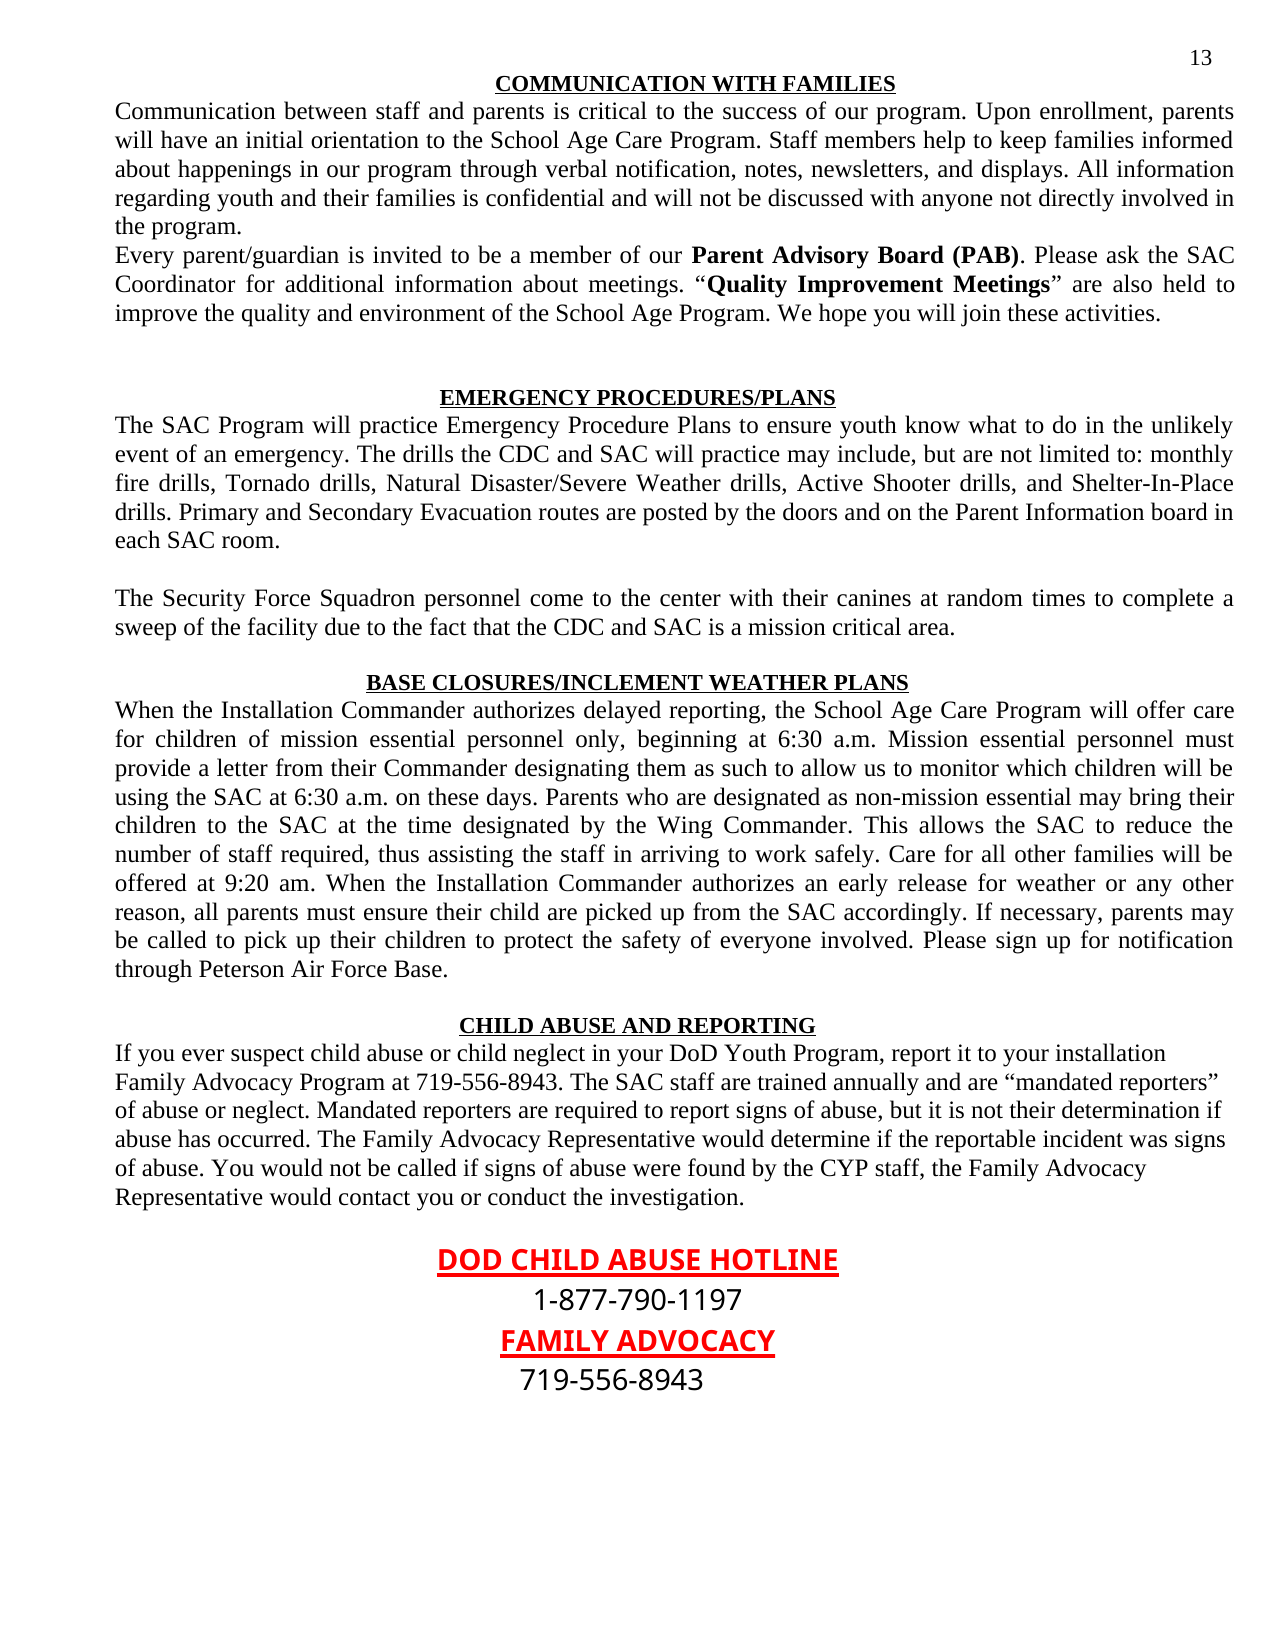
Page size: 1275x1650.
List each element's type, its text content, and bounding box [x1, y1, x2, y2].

text The SAC Program will practice Emergency Procedure Plans to ensure youth know what to do in the unlikely event of an emergency. The drills the CDC and SAC will practice may include, but are not limited to: monthly fire drills, Tornado drills, Natural Disaster/Severe Weather drills, Active Shooter drills, and Shelter-In-Place drills. Primary and Secondary Evacuation routes are posted by the doors and on the Parent Information board in each SAC room. [114, 410, 1235, 554]
text Every parent/guardian is invited to be a member of our Parent Advisory Board (PAB). Please ask the SAC Coordinator for additional information about meetings. “Quality Improvement Meetings” are also held to improve the quality and environment of the School Age Program. We hope you will join these activities. [114, 240, 1235, 326]
text DOD CHILD ABUSE HOTLINE [40, 1239, 1235, 1279]
text BASE CLOSURES/INCLEMENT WEATHER PLANS [39, 669, 1235, 695]
text FAMILY ADVOCACY [39, 1319, 1235, 1359]
text The Security Force Squadron personnel come to the center with their canines at random times to complete a sweep of the facility due to the fact that the CDC and SAC is a mission critical area. [114, 583, 1235, 640]
text EMERGENCY PROCEDURES/PLANS [39, 384, 1235, 410]
text 13 [189, 44, 1235, 70]
text 1-877-790-1197 [39, 1279, 1235, 1319]
text If you ever suspect child abuse or child neglect in your DoD Youth Program, report it to your installation Family Advocacy Program at 719-556-8943. The SAC staff are trained annually and are “mandated reporters” of abuse or neglect. Mandated reporters are required to report signs of abuse, but it is not their determination if abuse has occurred. The Family Advocacy Representative would determine if the reportable incident was signs of abuse. You would not be called if signs of abuse were found by the CYP staff, the Family Advocacy Representative would contact you or conduct the investigation. [114, 1038, 1235, 1211]
text CHILD ABUSE AND REPORTING [39, 1012, 1235, 1038]
text COMMUNICATION WITH FAMILIES [189, 70, 1235, 96]
text 719-556-8943 [489, 1359, 1235, 1399]
text When the Installation Commander authorizes delayed reporting, the School Age Care Program will offer care for children of mission essential personnel only, beginning at 6:30 a.m. Mission essential personnel must provide a letter from their Commander designating them as such to allow us to monitor which children will be using the SAC at 6:30 a.m. on these days. Parents who are designated as non-mission essential may bring their children to the SAC at the time designated by the Wing Commander. This allows the SAC to reduce the number of staff required, thus assisting the staff in arriving to work safely. Care for all other families will be offered at 9:20 am. When the Installation Commander authorizes an early release for weather or any other reason, all parents must ensure their child are picked up from the SAC accordingly. If necessary, parents may be called to pick up their children to protect the safety of everyone involved. Please sign up for notification through Peterson Air Force Base. [114, 695, 1235, 983]
text Communication between staff and parents is critical to the success of our program. Upon enrollment, parents will have an initial orientation to the School Age Care Program. Staff members help to keep families informed about happenings in our program through verbal notification, notes, newsletters, and displays. All information regarding youth and their families is confidential and will not be discussed with anyone not directly involved in the program. [114, 96, 1235, 240]
